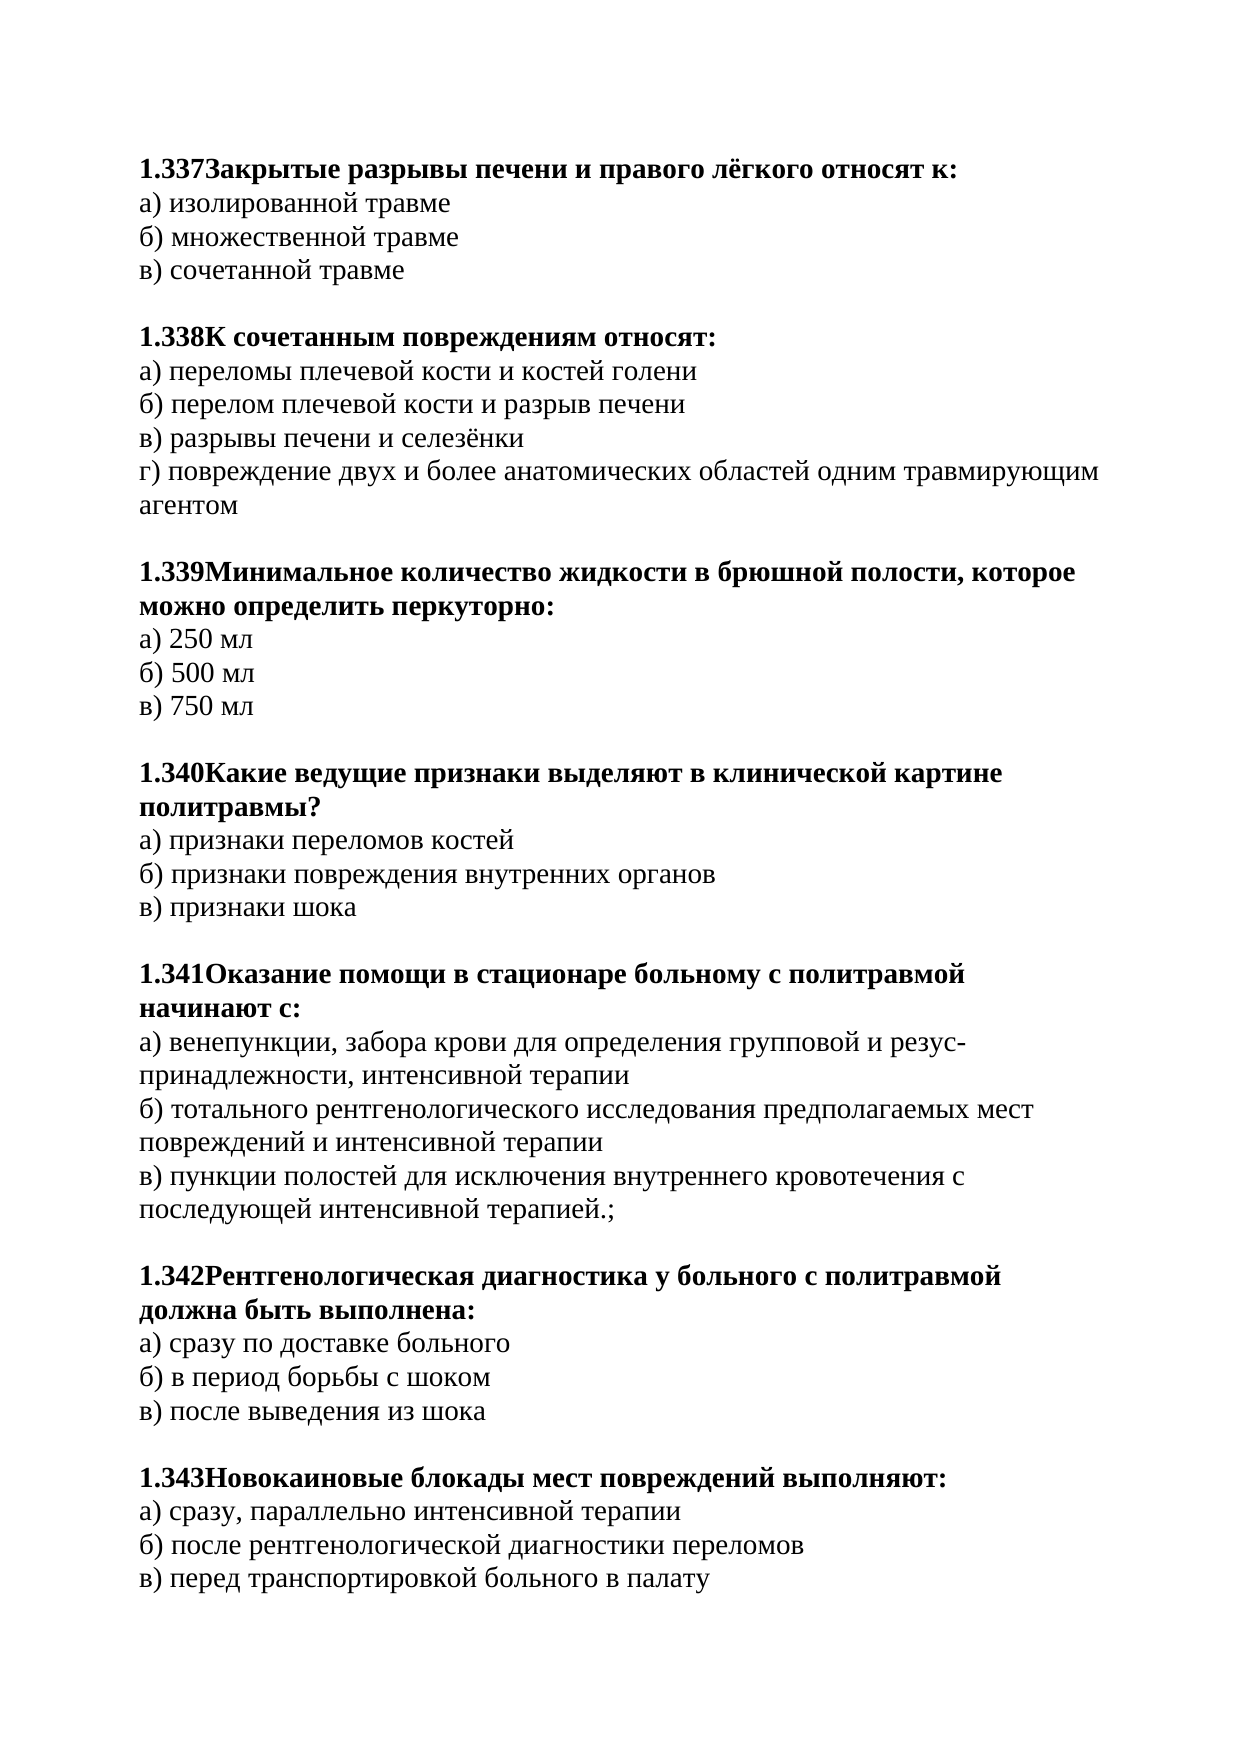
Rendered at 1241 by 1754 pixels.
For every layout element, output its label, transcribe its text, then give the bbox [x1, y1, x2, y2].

text в) после выведения из шока [139, 1393, 1101, 1426]
text 1.342Рентгенологическая диагностика у больного с политравмой должна быть выполнена: [139, 1258, 1101, 1326]
text а) венепункции, забора крови для определения групповой и резус-принадлежности, интенсивной терапии [139, 1024, 1101, 1091]
text б) в период борьбы с шоком [139, 1359, 1101, 1393]
text б) признаки повреждения внутренних органов [139, 856, 1101, 889]
text б) тотального рентгенологического исследования предполагаемых мест повреждений и интенсивной терапии [139, 1091, 1101, 1158]
text в) 750 мл [139, 688, 1101, 722]
text в) пункции полостей для исключения внутреннего кровотечения с последующей интенсивной терапией.; [139, 1158, 1101, 1225]
text 1.338К сочетанным повреждениям относят: [139, 319, 1101, 353]
text б) после рентгенологической диагностики переломов [139, 1527, 1101, 1560]
text 1.340Какие ведущие признаки выделяют в клинической картине политравмы? [139, 755, 1101, 822]
text в) сочетанной травме [139, 252, 1101, 286]
text б) множественной травме [139, 219, 1101, 252]
text а) переломы плечевой кости и костей голени [139, 353, 1101, 386]
text г) повреждение двух и более анатомических областей одним травмирующим агентом [139, 453, 1101, 521]
text а) сразу, параллельно интенсивной терапии [139, 1493, 1101, 1527]
text 1.339Минимальное количество жидкости в брюшной полости, которое можно определить перкуторно: [139, 554, 1101, 621]
text 1.337Закрытые разрывы печени и правого лёгкого относят к: [139, 152, 1101, 185]
text а) 250 мл [139, 621, 1101, 655]
text а) признаки переломов костей [139, 822, 1101, 856]
text в) признаки шока [139, 889, 1101, 923]
text в) разрывы печени и селезёнки [139, 420, 1101, 453]
text а) изолированной травме [139, 185, 1101, 219]
text б) перелом плечевой кости и разрыв печени [139, 386, 1101, 420]
text в) перед транспортировкой больного в палату [139, 1560, 1101, 1594]
text б) 500 мл [139, 655, 1101, 688]
text а) сразу по доставке больного [139, 1326, 1101, 1359]
text 1.343Новокаиновые блокады мест повреждений выполняют: [139, 1460, 1101, 1493]
text 1.341Оказание помощи в стационаре больному с политравмой начинают с: [139, 957, 1101, 1024]
